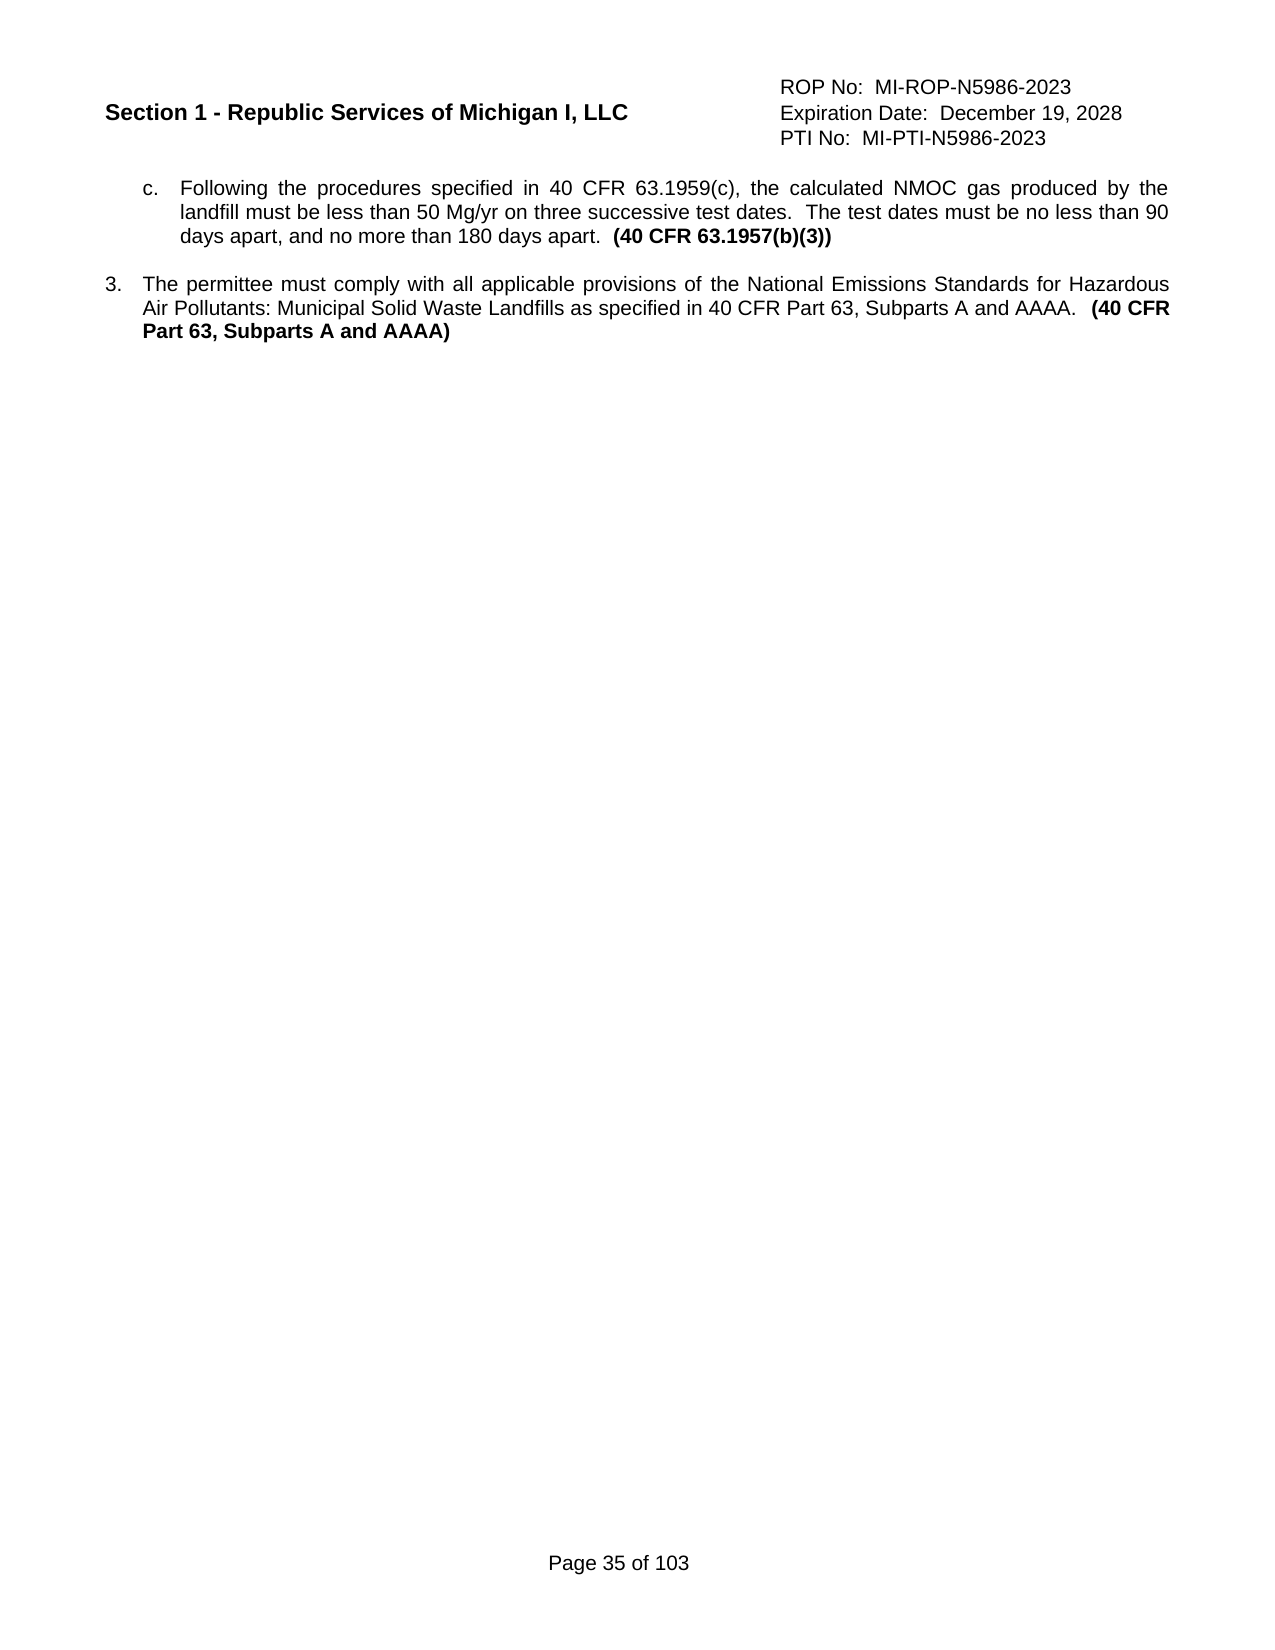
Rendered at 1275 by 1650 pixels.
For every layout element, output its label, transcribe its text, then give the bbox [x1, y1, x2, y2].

list Following the procedures specified in 40 CFR 63.1959(c), the calculated NMOC gas produced by the landfill must be less than 50 Mg/yr on three successive test dates. The test dates must be no less than 90 days apart, and no more than 180 days apart. (40 CFR 63.1957(b)(3)) [142, 176, 1170, 247]
list The permittee must comply with all applicable provisions of the National Emissions Standards for Hazardous Air Pollutants: Municipal Solid Waste Landfills as specified in 40 CFR Part 63, Subparts A and AAAA. (40 CFR Part 63, Subparts A and AAAA) [105, 271, 1170, 343]
